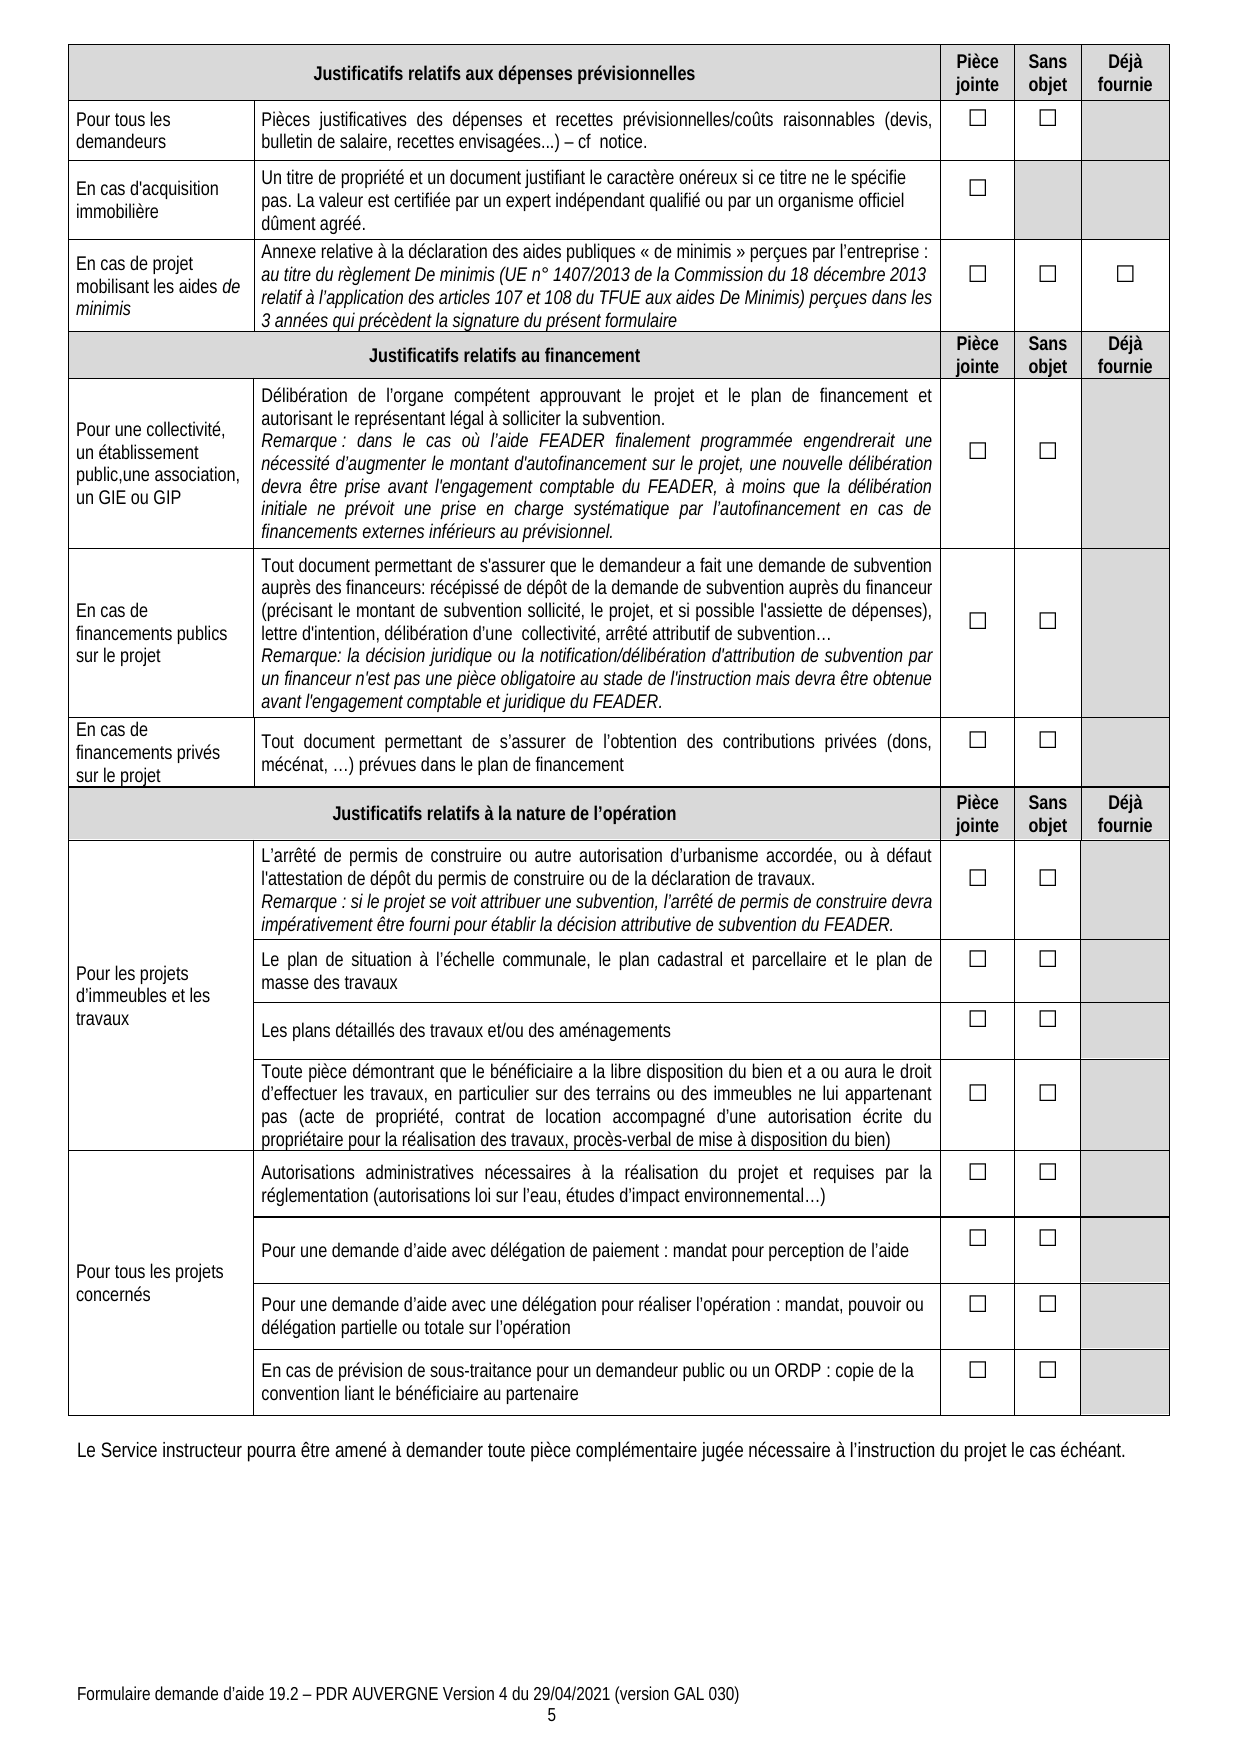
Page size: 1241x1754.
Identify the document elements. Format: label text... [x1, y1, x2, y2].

table_cell Déjà fournie [1082, 332, 1169, 378]
text Le Service instructeur pourra être amené à demander toute pièce complémentaire jugée nécessaire à l’instruction du projet le cas échéant. [77, 1438, 1165, 1462]
table_cell Sans objet [1015, 788, 1081, 839]
table_cell Tout document permettant de s’assurer de l’obtention des contributions privées (dons, mécénat, …) prévues dans le plan de financement [255, 718, 940, 786]
table_cell Autorisations administratives nécessaires à la réalisation du projet et requises par la réglementation (autorisations loi sur l’eau, études d’impact environnemental…) [254, 1151, 940, 1216]
table_cell Pour tous les demandeurs [69, 101, 254, 160]
table_cell [1081, 1003, 1169, 1058]
table_cell [1081, 841, 1169, 939]
table_cell [1082, 549, 1169, 717]
table_cell Justificatifs relatifs au financement [69, 332, 940, 378]
table_cell Délibération de l’organe compétent approuvant le projet et le plan de financement et autorisant le représentant légal à solliciter la subvention. Remarque : dans le cas où l’aide FEADER finalement programmée engendrerait une nécessité d’augmenter le montant d'autofinancement sur le projet, une nouvelle délibération devra être prise avant l'engagement comptable du FEADER, à moins que la délibération initiale ne prévoit une prise en charge systématique par l’autofinancement en cas de financements externes inférieurs au prévisionnel. [254, 379, 940, 548]
table_cell En cas de prévision de sous-traitance pour un demandeur public ou un ORDP : copie de la convention liant le bénéficiaire au partenaire [254, 1350, 940, 1414]
table_cell Pièce jointe [941, 788, 1014, 839]
table_cell Sans objet [1015, 332, 1081, 378]
table_cell Pour une demande d’aide avec une délégation pour réaliser l’opération : mandat, pouvoir ou délégation partielle ou totale sur l’opération [254, 1284, 940, 1348]
table_cell En cas de financements privés sur le projet [69, 718, 254, 786]
table_cell Pour une collectivité, un établissement public,une association, un GIE ou GIP [69, 379, 253, 548]
table_header Pièce jointe [941, 45, 1014, 100]
table_cell Pour les projets d’immeubles et les travaux [69, 841, 253, 1150]
table_cell [1081, 1284, 1169, 1348]
table_header Justificatifs relatifs aux dépenses prévisionnelles [69, 45, 940, 100]
table_cell [1082, 718, 1169, 786]
table_cell Toute pièce démontrant que le bénéficiaire a la libre disposition du bien et a ou aura le droit d’effectuer les travaux, en particulier sur des terrains ou des immeubles ne lui appartenant pas (acte de propriété, contrat de location accompagné d’une autorisation écrite du propriétaire pour la réalisation des travaux, procès-verbal de mise à disposition du bien) [254, 1060, 940, 1150]
table_cell [1081, 1350, 1169, 1414]
table_cell [1082, 161, 1169, 239]
table_cell Les plans détaillés des travaux et/ou des aménagements [254, 1003, 940, 1058]
table_cell En cas de financements publics sur le projet [69, 549, 253, 717]
table_cell Un titre de propriété et un document justifiant le caractère onéreux si ce titre ne le spécifie pas. La valeur est certifiée par un expert indépendant qualifié ou par un organisme officiel dûment agréé. [255, 161, 940, 239]
table_cell Pour tous les projets concernés [69, 1151, 253, 1414]
table_cell Pièces justificatives des dépenses et recettes prévisionnelles/coûts raisonnables (devis, bulletin de salaire, recettes envisagées...) – cf notice. [255, 101, 940, 160]
table_cell [1082, 379, 1169, 548]
table_cell [1081, 1151, 1169, 1216]
table_cell Pièce jointe [941, 332, 1014, 378]
table_cell En cas d'acquisition immobilière [69, 161, 254, 239]
table_header Sans objet [1015, 45, 1081, 100]
table_cell Le plan de situation à l’échelle communale, le plan cadastral et parcellaire et le plan de masse des travaux [254, 940, 940, 1002]
table_cell [1082, 101, 1169, 160]
table_cell Annexe relative à la déclaration des aides publiques « de minimis » perçues par l’entreprise : au titre du règlement De minimis (UE n° 1407/2013 de la Commission du 18 décembre 2013 relatif à l’application des articles 107 et 108 du TFUE aux aides De Minimis) perçues dans les 3 années qui précèdent la signature du présent formulaire [255, 240, 940, 331]
table_cell Justificatifs relatifs à la nature de l’opération [69, 788, 940, 839]
table_cell Déjà fournie [1082, 788, 1169, 839]
table_cell Pour une demande d’aide avec délégation de paiement : mandat pour perception de l’aide [254, 1218, 940, 1282]
table_cell Tout document permettant de s'assurer que le demandeur a fait une demande de subvention auprès des financeurs: récépissé de dépôt de la demande de subvention auprès du financeur (précisant le montant de subvention sollicité, le projet, et si possible l'assiette de dépenses), lettre d'intention, délibération d’une collectivité, arrêté attributif de subvention… Remarque: la décision juridique ou la notification/délibération d'attribution de subvention par un financeur n'est pas une pièce obligatoire au stade de l'instruction mais devra être obtenue avant l'engagement comptable et juridique du FEADER. [254, 549, 940, 717]
table_header Déjà fournie [1082, 45, 1169, 100]
table_cell En cas de projet mobilisant les aides de minimis [69, 240, 254, 331]
table_cell [1081, 1060, 1169, 1150]
table_cell L’arrêté de permis de construire ou autre autorisation d’urbanisme accordée, ou à défaut l'attestation de dépôt du permis de construire ou de la déclaration de travaux. Remarque : si le projet se voit attribuer une subvention, l’arrêté de permis de construire devra impérativement être fourni pour établir la décision attributive de subvention du FEADER. [254, 841, 940, 939]
table_cell [1081, 1218, 1169, 1282]
table_cell [1081, 940, 1169, 1002]
table_cell [1015, 161, 1081, 239]
